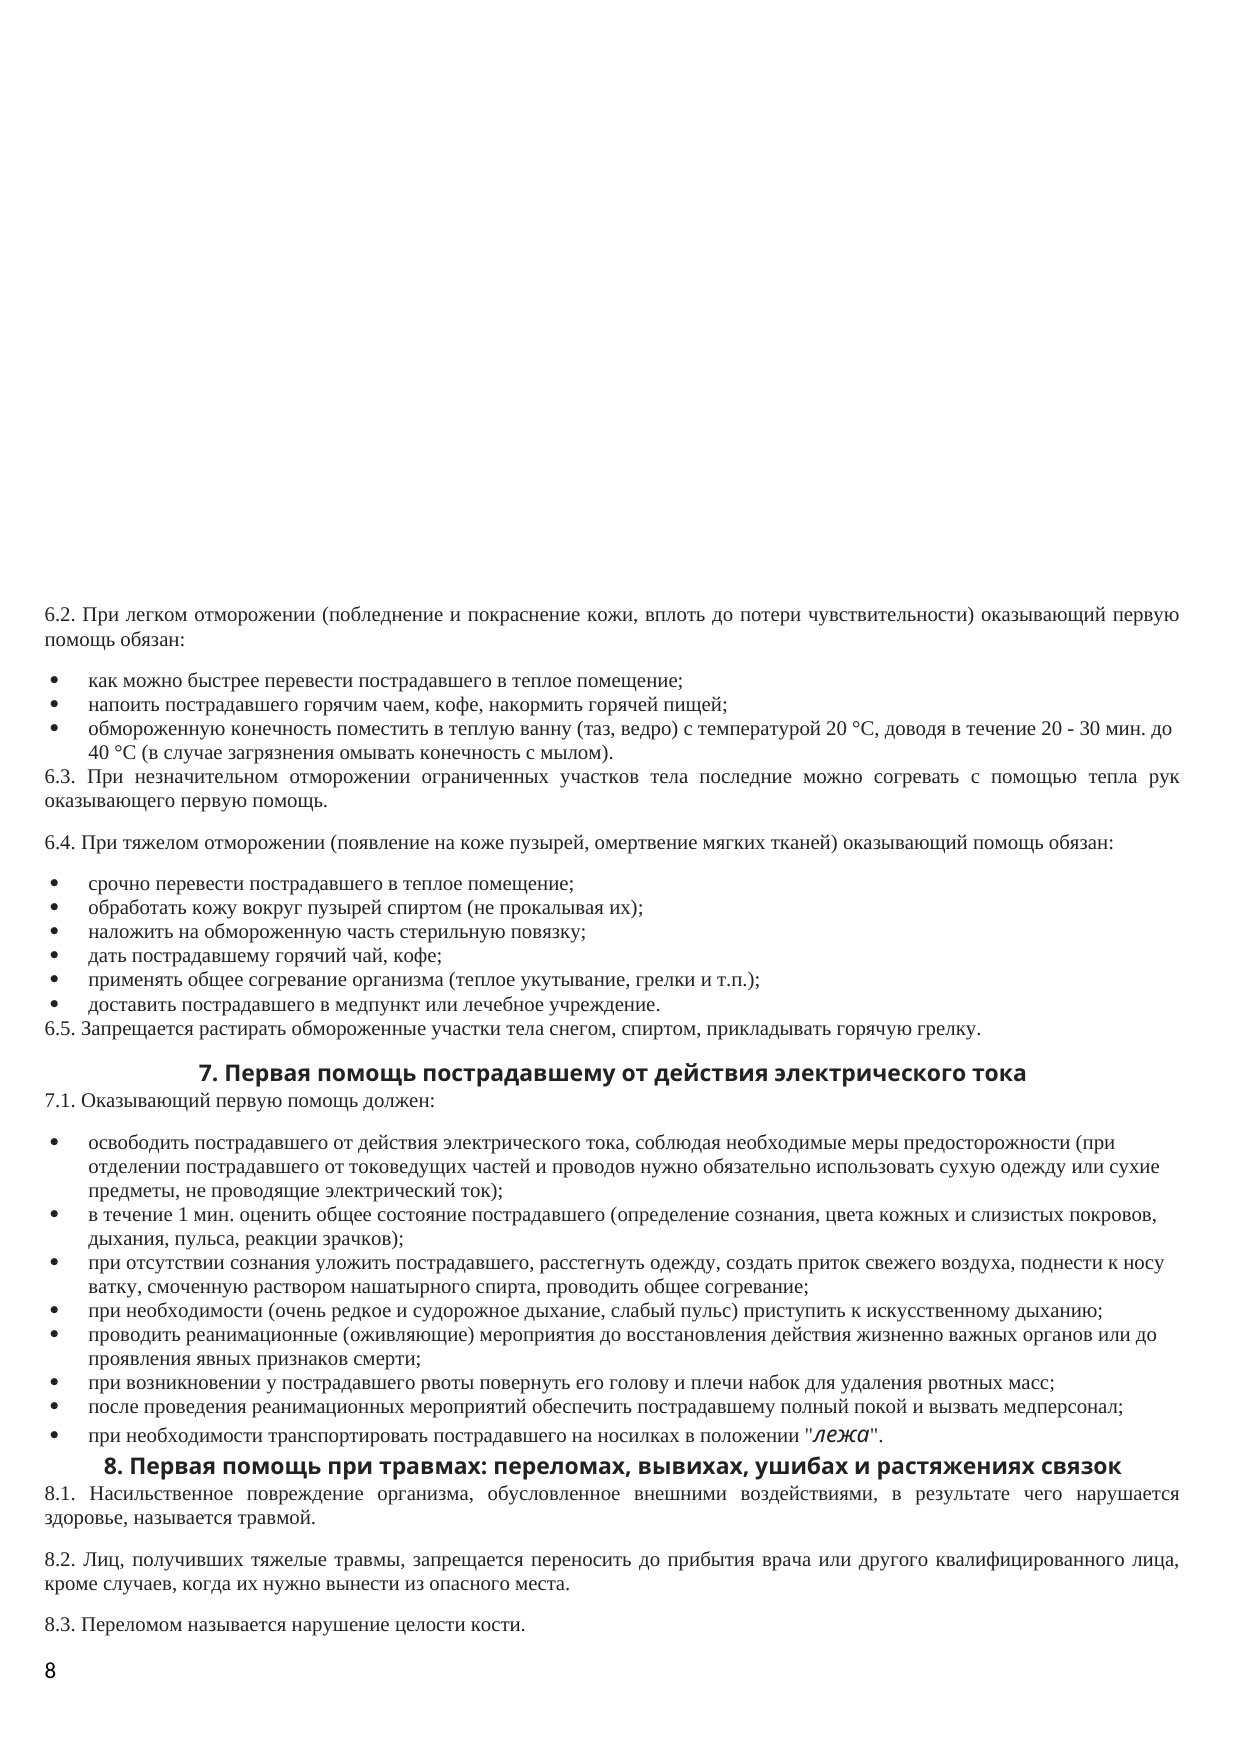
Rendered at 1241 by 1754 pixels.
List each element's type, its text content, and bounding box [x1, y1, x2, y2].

list как можно быстрее перевести пострадавшего в теплое помещение; [51, 668, 1181, 692]
text 8. Первая помощь при травмах: переломах, вывихах, ушибах и растяжениях связок [44, 1450, 1181, 1481]
text 6.5. Запрещается растирать обмороженные участки тела снегом, спиртом, прикладывать горячую грелку. [44, 1016, 1181, 1039]
text 6.2. При легком отморожении (побледнение и покраснение кожи, вплоть до потери чувствительности) оказывающий первую помощь обязан: [44, 602, 1181, 651]
text 7.1. Оказывающий первую помощь должен: [44, 1088, 1181, 1112]
text 8.2. Лиц, получивших тяжелые травмы, запрещается переносить до прибытия врача или другого квалифицированного лица, кроме случаев, когда их нужно вынести из опасного места. [44, 1546, 1181, 1594]
list при необходимости транспортировать пострадавшего на носилках в положении "лежа". [51, 1418, 1181, 1450]
text 8.1. Насильственное повреждение организма, обусловленное внешними воздействиями, в результате чего нарушается здоровье, называется травмой. [44, 1481, 1181, 1529]
text 8.3. Переломом называется нарушение целости кости. [44, 1612, 1181, 1636]
text 6.3. При незначительном отморожении ограниченных участков тела последние можно согревать с помощью тепла рук оказывающего первую помощь. [44, 764, 1181, 812]
list обработать кожу вокруг пузырей спиртом (не прокалывая их); [51, 895, 1181, 919]
list при отсутствии сознания уложить пострадавшего, расстегнуть одежду, создать приток свежего воздуха, поднести к носу ватку, смоченную раствором нашатырного спирта, проводить общее согревание; [51, 1250, 1181, 1298]
list напоить пострадавшего горячим чаем, кофе, накормить горячей пищей; [51, 692, 1181, 716]
list дать пострадавшему горячий чай, кофе; [51, 943, 1181, 967]
list освободить пострадавшего от действия электрического тока, соблюдая необходимые меры предосторожности (при отделении пострадавшего от токоведущих частей и проводов нужно обязательно использовать сухую одежду или сухие предметы, не проводящие электрический ток); [51, 1130, 1181, 1202]
list применять общее согревание организма (теплое укутывание, грелки и т.п.); [51, 967, 1181, 991]
list в течение 1 мин. оценить общее состояние пострадавшего (определение сознания, цвета кожных и слизистых покровов, дыхания, пульса, реакции зрачков); [51, 1202, 1181, 1250]
list срочно перевести пострадавшего в теплое помещение; [51, 871, 1181, 895]
list наложить на обмороженную часть стерильную повязку; [51, 919, 1181, 943]
list при возникновении у пострадавшего рвоты повернуть его голову и плечи набок для удаления рвотных масс; [51, 1370, 1181, 1394]
list проводить реанимационные (оживляющие) мероприятия до восстановления действия жизненно важных органов или до проявления явных признаков смерти; [51, 1322, 1181, 1370]
text 6.4. При тяжелом отморожении (появление на коже пузырей, омертвение мягких тканей) оказывающий помощь обязан: [44, 830, 1181, 854]
list при необходимости (очень редкое и судорожное дыхание, слабый пульс) приступить к искусственному дыханию; [51, 1298, 1181, 1322]
list после проведения реанимационных мероприятий обеспечить пострадавшему полный покой и вызвать медперсонал; [51, 1394, 1181, 1418]
list доставить пострадавшего в медпункт или лечебное учреждение. [51, 991, 1181, 1016]
text 7. Первая помощь пострадавшему от действия электрического тока [44, 1057, 1181, 1088]
list обмороженную конечность поместить в теплую ванну (таз, ведро) с температурой 20 °C, доводя в течение 20 - 30 мин. до 40 °C (в случае загрязнения омывать конечность с мылом). [51, 716, 1181, 764]
